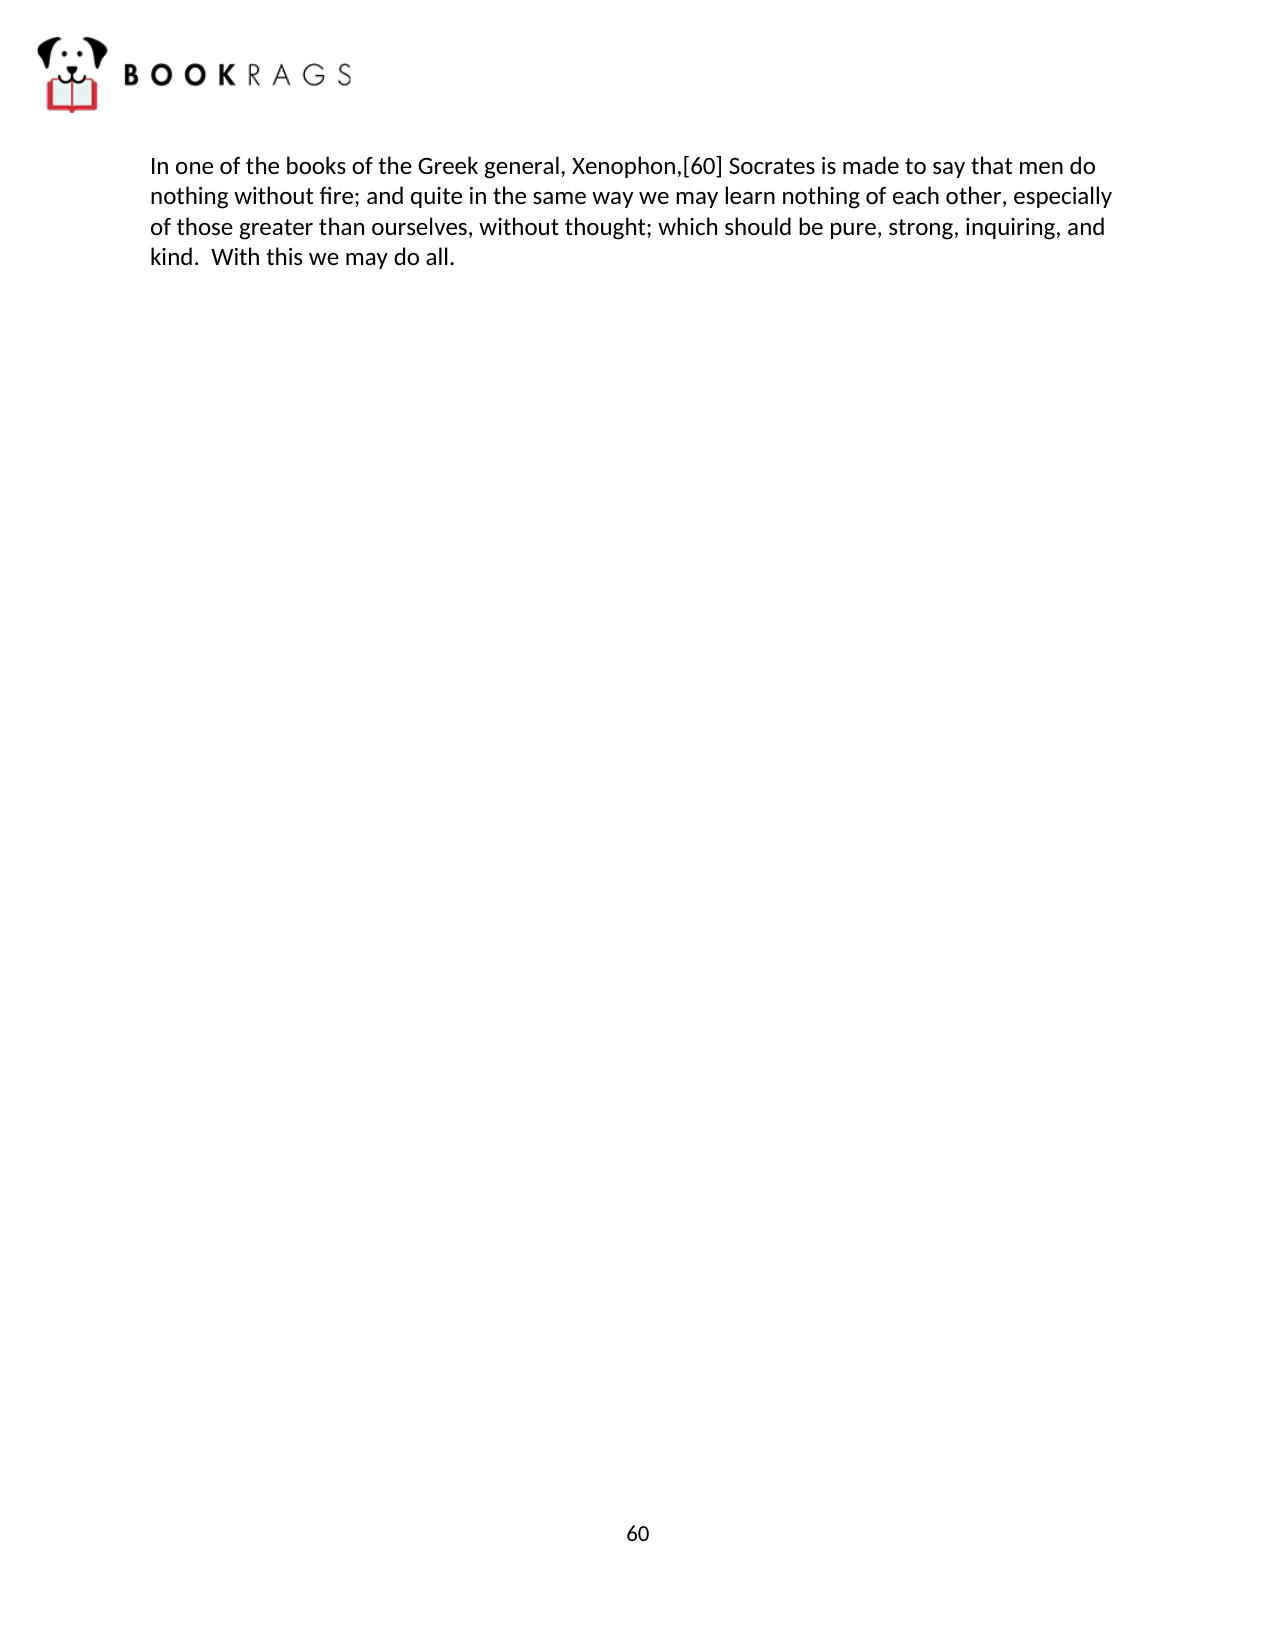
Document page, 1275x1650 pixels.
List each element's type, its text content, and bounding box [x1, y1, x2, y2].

text In one of the books of the Greek general, Xenophon,[60] Socrates is made to say that men do nothing without fire; and quite in the same way we may learn nothing of each other, especially of those greater than ourselves, without thought; which should be pure, strong, inquiring, and kind. With this we may do all. [150, 150, 1125, 272]
picture [37, 37, 351, 113]
